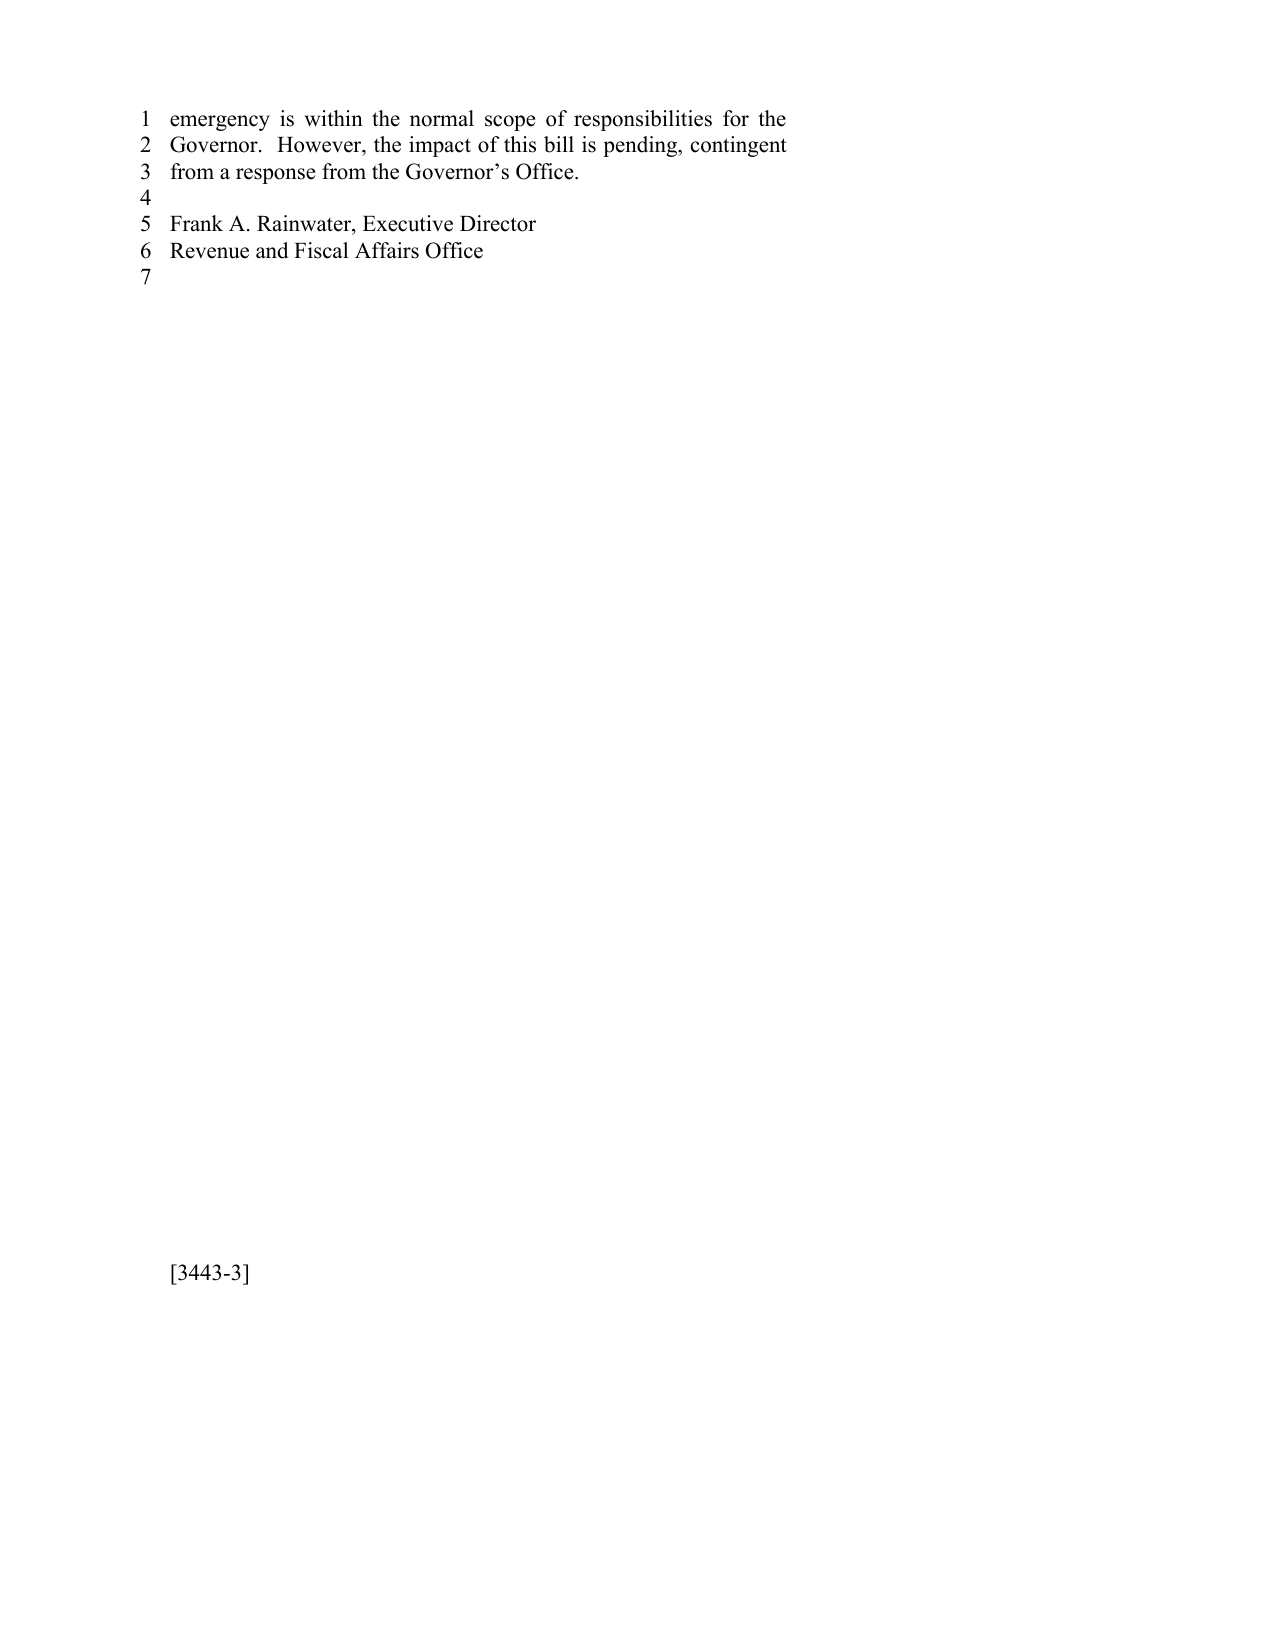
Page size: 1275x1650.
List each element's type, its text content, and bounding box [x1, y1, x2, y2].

text Frank A. Rainwater, Executive Director [169, 210, 787, 237]
text Revenue and Fiscal Affairs Office [169, 237, 787, 263]
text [169, 105, 787, 184]
